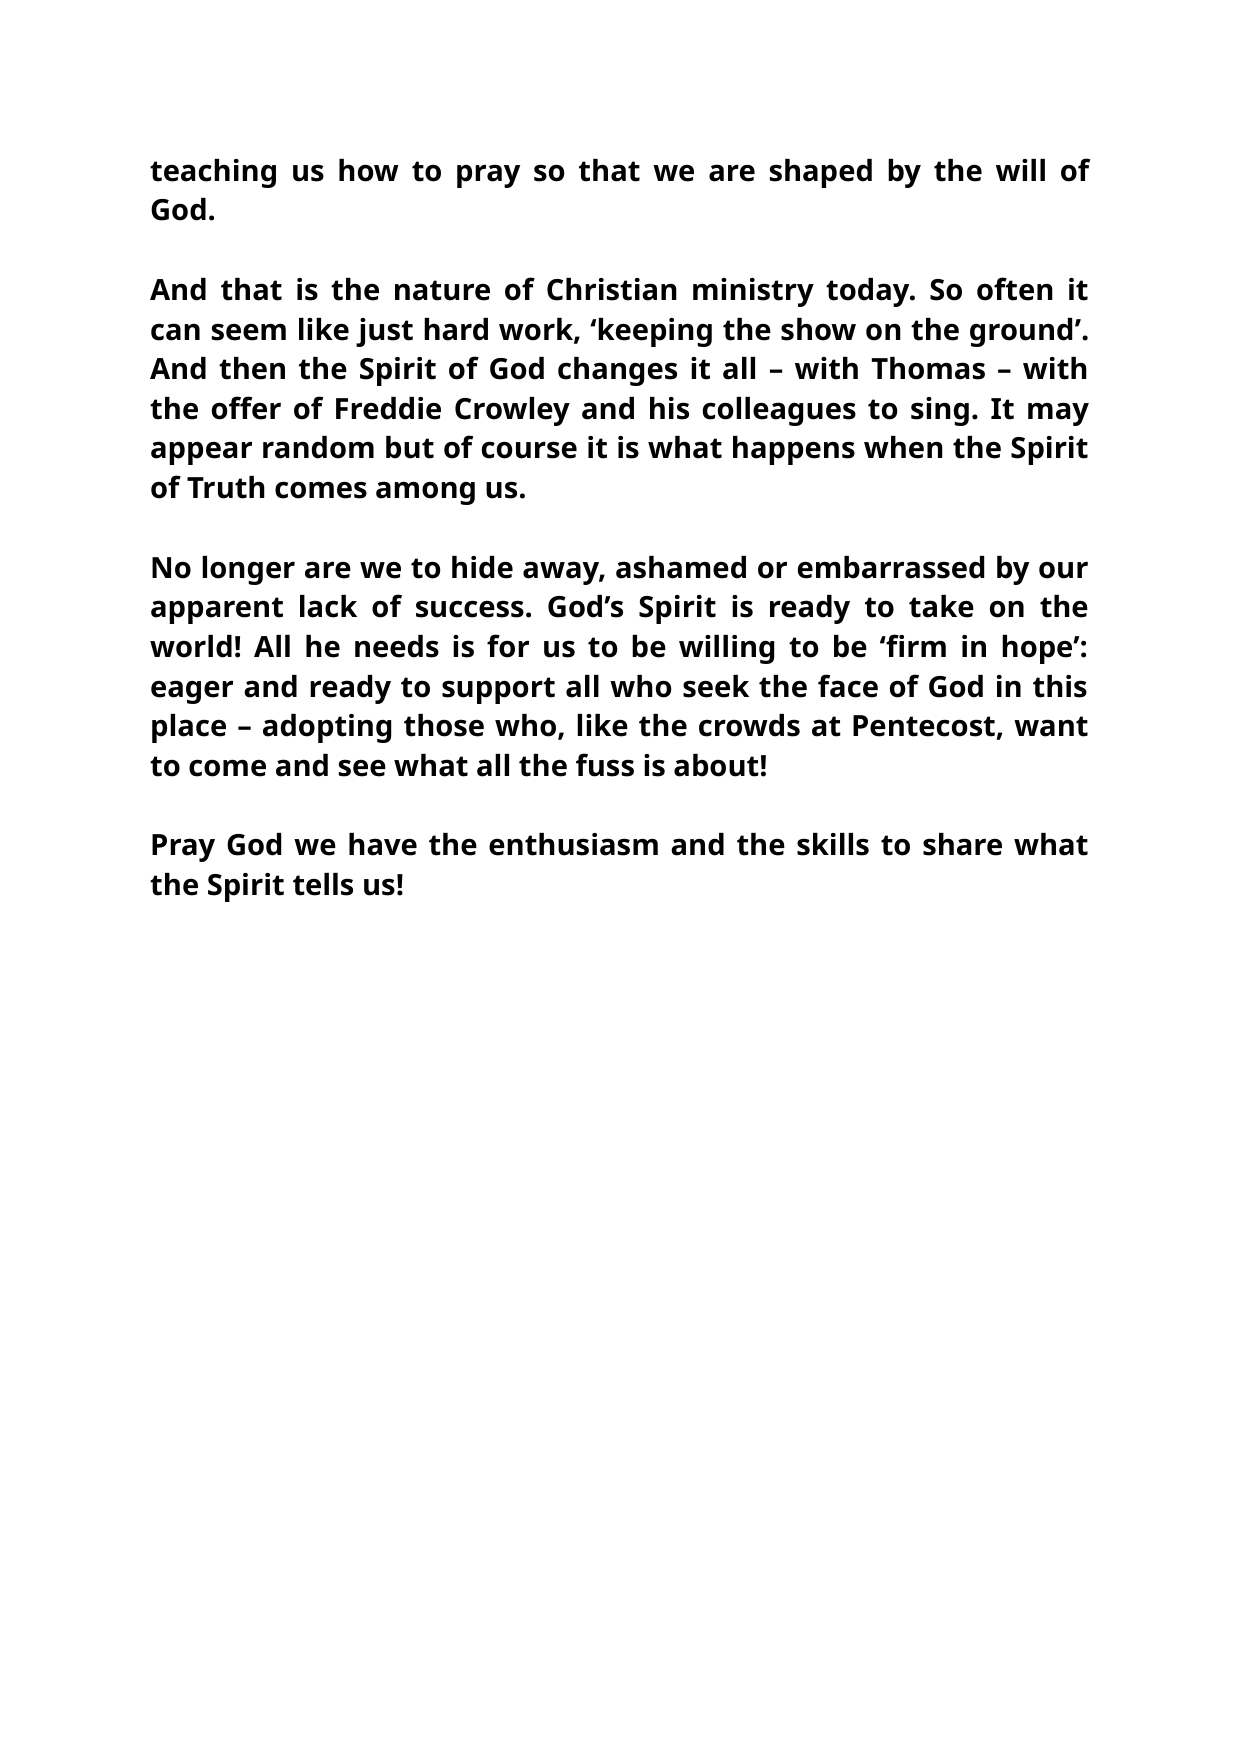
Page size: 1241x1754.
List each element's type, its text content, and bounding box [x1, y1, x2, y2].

text Pray God we have the enthusiasm and the skills to share what the Spirit tells us! [150, 825, 1090, 904]
text And that is the nature of Christian ministry today. So often it can seem like just hard work, ‘keeping the show on the ground’. And then the Spirit of God changes it all – with Thomas – with the offer of Freddie Crowley and his colleagues to sing. It may appear random but of course it is what happens when the Spirit of Truth comes among us. [150, 269, 1090, 507]
text No longer are we to hide away, ashamed or embarrassed by our apparent lack of success. God’s Spirit is ready to take on the world! All he needs is for us to be willing to be ‘firm in hope’: eager and ready to support all who seek the face of God in this place – adopting those who, like the crowds at Pentecost, want to come and see what all the fuss is about! [150, 547, 1090, 785]
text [150, 150, 1090, 229]
